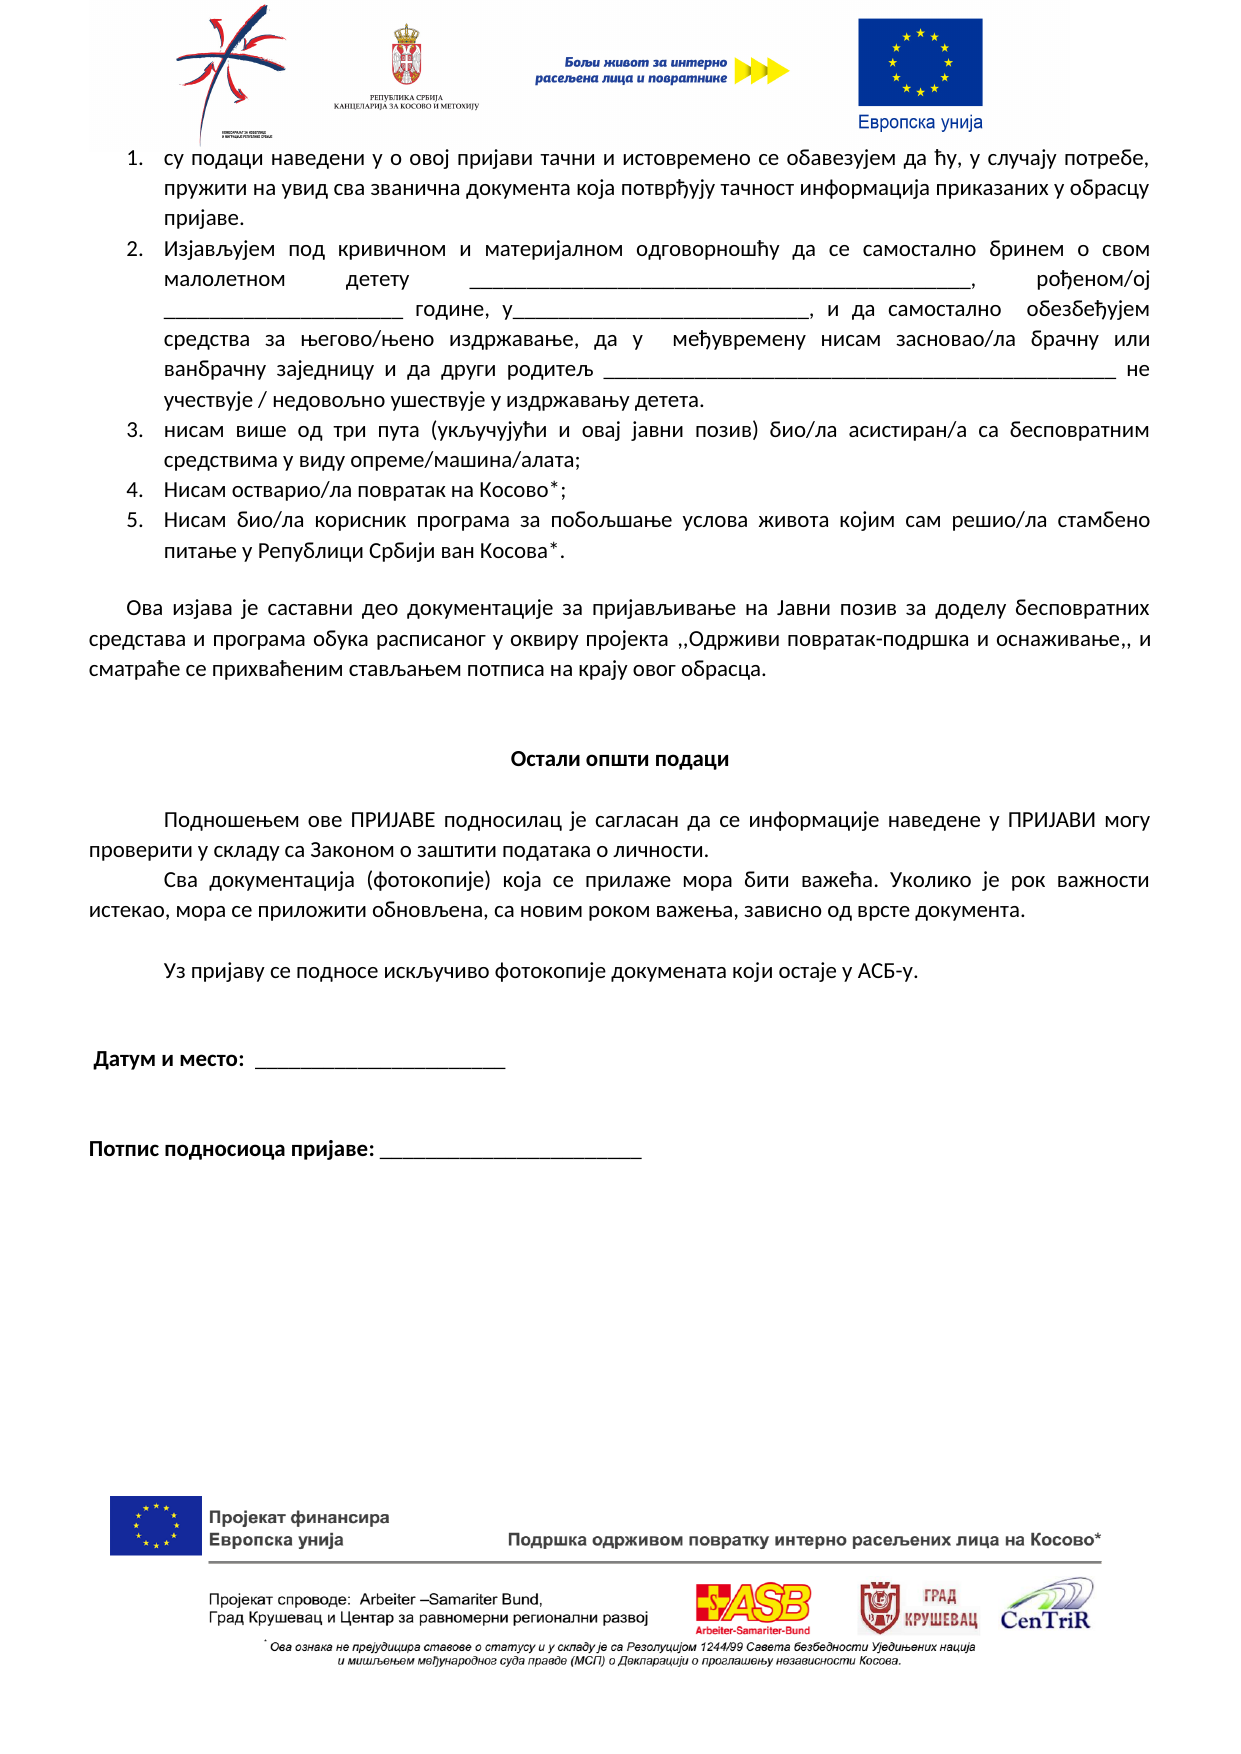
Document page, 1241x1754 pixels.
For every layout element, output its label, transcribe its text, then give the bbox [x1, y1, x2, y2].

list Нисам остварио/ла повратак на Косово*; [126, 475, 1152, 503]
list Нисам био/ла корисник програма за побољшање услова живота којим сам решио/ла стамбено питање у Републици Србији ван Косова*. [126, 506, 1152, 564]
text Потпис подносиоца пријаве: _______________________ [89, 1134, 1152, 1162]
text Подношењем ове ПРИЈАВЕ подносилац је сагласан да се информације наведене у ПРИЈАВИ могу проверити у складу са Законом о заштити података о личности. [89, 805, 1152, 863]
text Датум и место: ______________________ [89, 1044, 1152, 1072]
text Остали општи подаци [89, 744, 1152, 772]
text Сва документација (фотокопије) која се прилаже мора бити важећа. Уколико је рок важности истекао, мора се приложити обновљена, са новим роком важења, зависно од врсте документа. [89, 865, 1152, 923]
text Ова изјава је саставни део документације за пријављивање на Јавни позив за доделу бесповратних средстава и програма обука расписаног у оквиру пројекта ,,Одрживи повратак-подршка и оснаживање,, и сматраће се прихваћеним стављањем потписа на крају овог обрасца. [89, 593, 1152, 682]
list нисам више од три пута (укључујући и овај јавни позив) био/ла асистиран/а са бесповратним средствима у виду опреме/машина/алата; [126, 415, 1152, 473]
list су подаци наведени у о овој пријави тачни и истовремено се обавезујем да ћу, у случају потребе, пружити на увид сва званична документа која потврђују тачност информација приказаних у обрасцу пријаве. [126, 143, 1152, 232]
list Изјављујем под кривичном и материјалном одговорношћу да се самостално бринем о свом малолетном детету ____________________________________________, рођеном/ој _____________________ године, у__________________________, и да самостално обезбеђујем средства за његово/њено издржавање, да у међувремену нисам засновао/ла брачну или ванбрачну заједницу и да други родитељ _____________________________________________ не учествује / недовољно ушествује у издржавању детета. [126, 234, 1152, 413]
picture [88, 0, 1070, 152]
picture [88, 1476, 1152, 1695]
text Уз пријаву се подносе искључиво фотокопије докумената који остаје у АСБ-у. [89, 956, 1152, 984]
